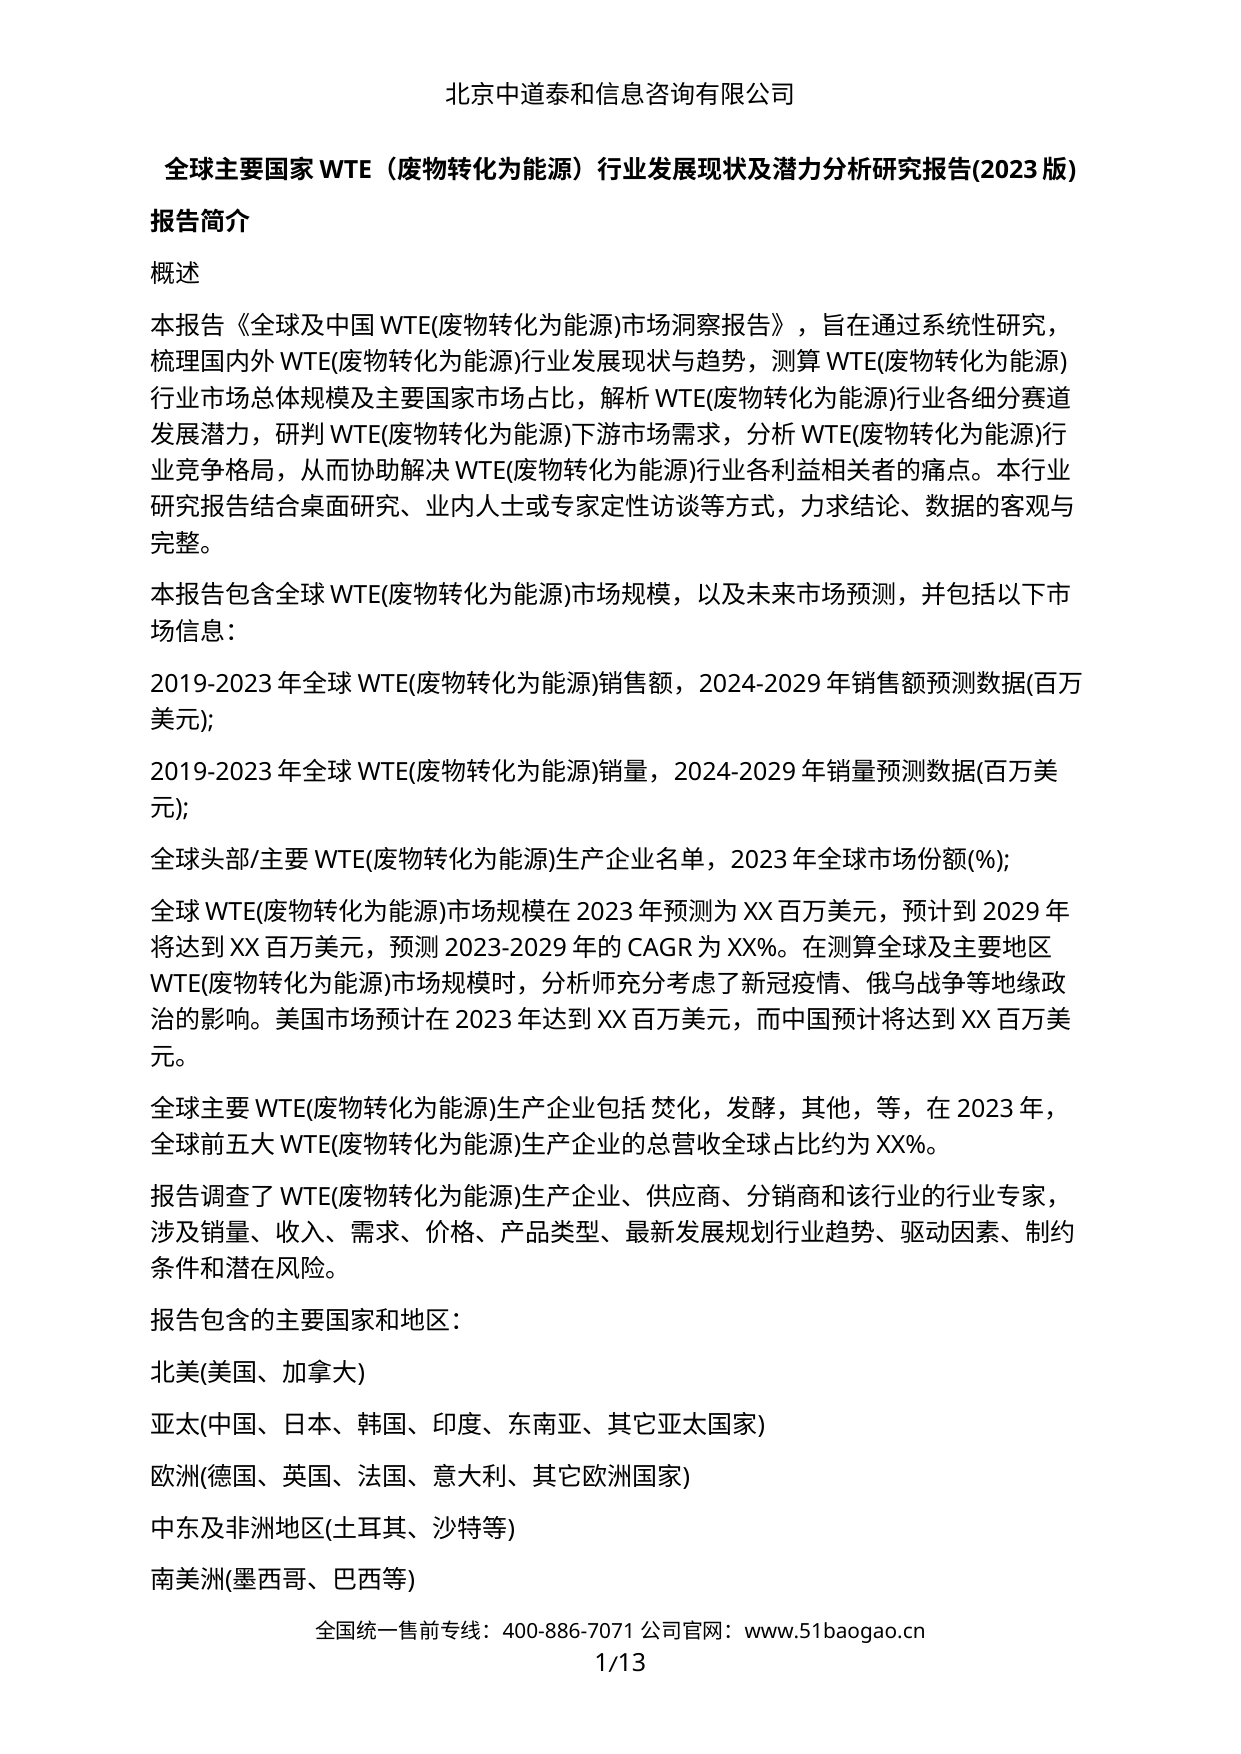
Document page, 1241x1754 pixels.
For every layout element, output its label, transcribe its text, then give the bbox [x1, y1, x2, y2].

text 全球主要国家WTE（废物转化为能源）行业发展现状及潜力分析研究报告(2023版) [150, 150, 1090, 186]
text 概述 [150, 254, 1090, 290]
text 本报告《全球及中国WTE(废物转化为能源)市场洞察报告》，旨在通过系统性研究，梳理国内外WTE(废物转化为能源)行业发展现状与趋势，测算WTE(废物转化为能源)行业市场总体规模及主要国家市场占比，解析WTE(废物转化为能源)行业各细分赛道发展潜力，研判WTE(废物转化为能源)下游市场需求，分析WTE(废物转化为能源)行业竞争格局，从而协助解决WTE(废物转化为能源)行业各利益相关者的痛点。本行业研究报告结合桌面研究、业内人士或专家定性访谈等方式，力求结论、数据的客观与完整。 [150, 306, 1090, 559]
text 全球主要WTE(废物转化为能源)生产企业包括 焚化，发酵，其他，等，在2023年，全球前五大WTE(废物转化为能源)生产企业的总营收全球占比约为XX%。 [150, 1088, 1090, 1161]
text 欧洲(德国、英国、法国、意大利、其它欧洲国家) [150, 1456, 1090, 1492]
text 报告包含的主要国家和地区： [150, 1301, 1090, 1337]
text 报告简介 [150, 202, 1090, 238]
text 中东及非洲地区(土耳其、沙特等) [150, 1508, 1090, 1544]
text 2019-2023年全球WTE(废物转化为能源)销量，2024-2029年销量预测数据(百万美元); [150, 751, 1090, 824]
text 全球头部/主要WTE(废物转化为能源)生产企业名单，2023年全球市场份额(%); [150, 839, 1090, 876]
text 亚太(中国、日本、韩国、印度、东南亚、其它亚太国家) [150, 1404, 1090, 1441]
text 南美洲(墨西哥、巴西等) [150, 1560, 1090, 1596]
text 全球WTE(废物转化为能源)市场规模在2023年预测为XX百万美元，预计到2029年将达到XX百万美元，预测2023-2029年的CAGR为XX%。在测算全球及主要地区WTE(废物转化为能源)市场规模时，分析师充分考虑了新冠疫情、俄乌战争等地缘政治的影响。美国市场预计在2023年达到XX百万美元，而中国预计将达到XX百万美元。 [150, 891, 1090, 1072]
text 本报告包含全球WTE(废物转化为能源)市场规模，以及未来市场预测，并包括以下市场信息： [150, 575, 1090, 647]
text 2019-2023年全球WTE(废物转化为能源)销售额，2024-2029年销售额预测数据(百万美元); [150, 663, 1090, 736]
text 北美(美国、加拿大) [150, 1352, 1090, 1389]
text 报告调查了WTE(废物转化为能源)生产企业、供应商、分销商和该行业的行业专家，涉及销量、收入、需求、价格、产品类型、最新发展规划行业趋势、驱动因素、制约条件和潜在风险。 [150, 1176, 1090, 1285]
